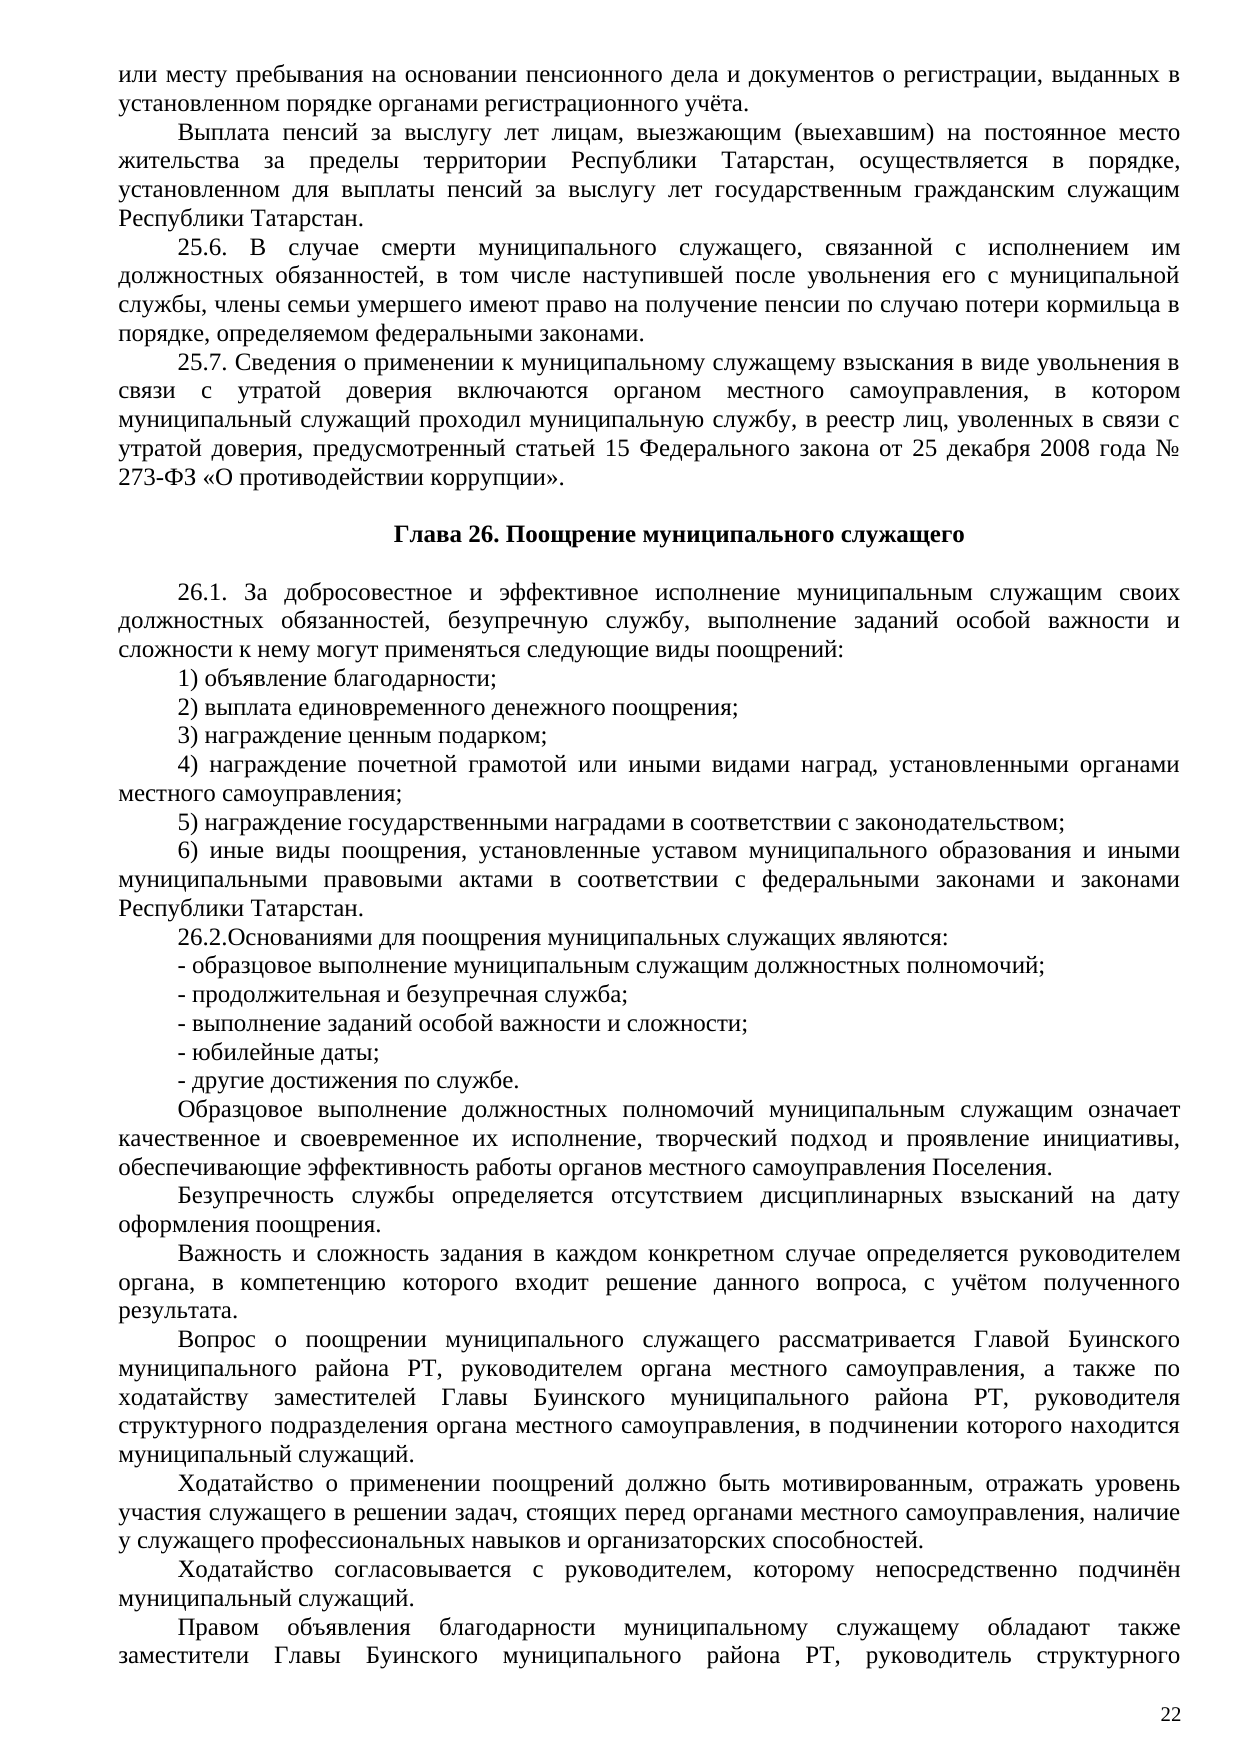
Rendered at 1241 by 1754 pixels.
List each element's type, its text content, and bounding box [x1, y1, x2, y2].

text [118, 59, 1181, 117]
text Ходатайство согласовывается с руководителем, которому непосредственно подчинён муниципальный служащий. [118, 1554, 1181, 1612]
text Вопрос о поощрении муниципального служащего рассматривается Главой Буинского муниципального района РТ, руководителем органа местного самоуправления, а также по ходатайству заместителей Главы Буинского муниципального района РТ, руководителя структурного подразделения органа местного самоуправления, в подчинении которого находится муниципальный служащий. [118, 1324, 1181, 1468]
text - выполнение заданий особой важности и сложности; [118, 1008, 1181, 1037]
text 25.7. Сведения о применении к муниципальному служащему взыскания в виде увольнения в связи с утратой доверия включаются органом местного самоуправления, в котором муниципальный служащий проходил муниципальную службу, в реестр лиц, уволенных в связи с утратой доверия, предусмотренный статьей 15 Федерального закона от 25 декабря 2008 года № 273-ФЗ «О противодействии коррупции». [118, 347, 1181, 490]
text 3) награждение ценным подарком; [118, 720, 1181, 749]
text 4) награждение почетной грамотой или иными видами наград, установленными органами местного самоуправления; [118, 749, 1181, 807]
text 25.6. В случае смерти муниципального служащего, связанной с исполнением им должностных обязанностей, в том числе наступившей после увольнения его с муниципальной службы, члены семьи умершего имеют право на получение пенсии по случаю потери кормильца в порядке, определяемом федеральными законами. [118, 232, 1181, 347]
text - юбилейные даты; [118, 1037, 1181, 1065]
text 26.2.Основаниями для поощрения муниципальных служащих являются: [118, 922, 1181, 950]
text Важность и сложность задания в каждом конкретном случае определяется руководителем органа, в компетенцию которого входит решение данного вопроса, с учётом полученного результата. [118, 1238, 1181, 1324]
text 5) награждение государственными наградами в соответствии с законодательством; [118, 807, 1181, 835]
text - образцовое выполнение муниципальным служащим должностных полномочий; [118, 950, 1181, 979]
text 2) выплата единовременного денежного поощрения; [118, 692, 1181, 720]
text Глава 26. Поощрение муниципального служащего [118, 519, 1181, 548]
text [118, 1612, 1181, 1669]
text Безупречность службы определяется отсутствием дисциплинарных взысканий на дату оформления поощрения. [118, 1180, 1181, 1238]
text 26.1. За добросовестное и эффективное исполнение муниципальным служащим своих должностных обязанностей, безупречную службу, выполнение заданий особой важности и сложности к нему могут применяться следующие виды поощрений: [118, 577, 1181, 663]
text Ходатайство о применении поощрений должно быть мотивированным, отражать уровень участия служащего в решении задач, стоящих перед органами местного самоуправления, наличие у служащего профессиональных навыков и организаторских способностей. [118, 1468, 1181, 1554]
text - другие достижения по службе. [118, 1065, 1181, 1094]
text 1) объявление благодарности; [118, 663, 1181, 692]
text 6) иные виды поощрения, установленные уставом муниципального образования и иными муниципальными правовыми актами в соответствии с федеральными законами и законами Республики Татарстан. [118, 835, 1181, 922]
text - продолжительная и безупречная служба; [118, 979, 1181, 1008]
text Выплата пенсий за выслугу лет лицам, выезжающим (выехавшим) на постоянное место жительства за пределы территории Республики Татарстан, осуществляется в порядке, установленном для выплаты пенсий за выслугу лет государственным гражданским служащим Республики Татарстан. [118, 117, 1181, 232]
text Образцовое выполнение должностных полномочий муниципальным служащим означает качественное и своевременное их исполнение, творческий подход и проявление инициативы, обеспечивающие эффективность работы органов местного самоуправления Поселения. [118, 1094, 1181, 1180]
